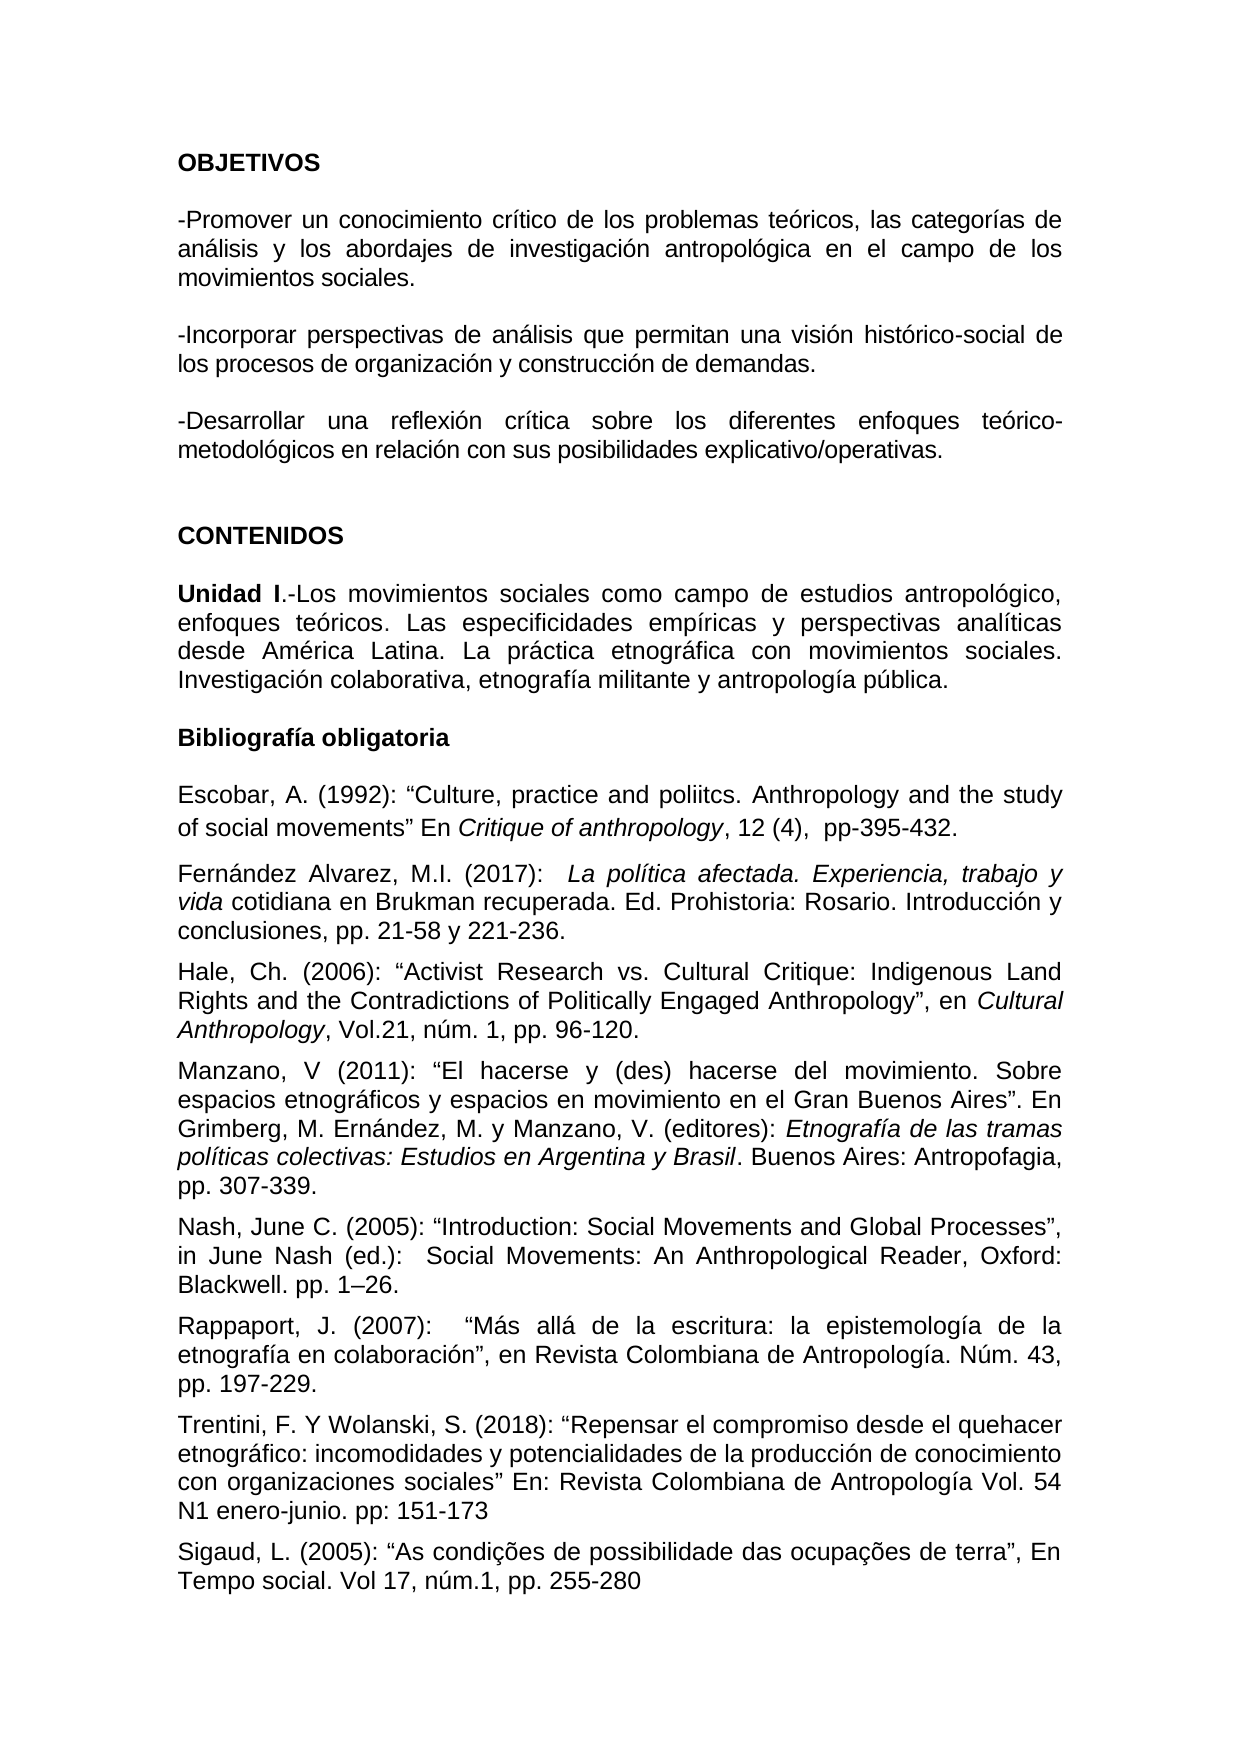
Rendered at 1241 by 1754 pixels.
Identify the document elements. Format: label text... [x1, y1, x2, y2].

text OBJETIVOS [177, 148, 1063, 176]
text Manzano, V (2011): “El hacerse y (des) hacerse del movimiento. Sobre espacios etnográficos y espacios en movimiento en el Gran Buenos Aires”. En Grimberg, M. Ernández, M. y Manzano, V. (editores): Etnografía de las tramas políticas colectivas: Estudios en Argentina y Brasil. Buenos Aires: Antropofagia, pp. 307-339. [177, 1056, 1063, 1200]
text Fernández Alvarez, M.I. (2017): La política afectada. Experiencia, trabajo y vida cotidiana en Brukman recuperada. Ed. Prohistoria: Rosario. Introducción y conclusiones, pp. 21-58 y 221-236. [177, 859, 1063, 945]
text Trentini, F. Y Wolanski, S. (2018): “Repensar el compromiso desde el quehacer etnográfico: incomodidades y potencialidades de la producción de conocimiento con organizaciones sociales” En: Revista Colombiana de Antropología Vol. 54 N1 enero-junio. pp: 151-173 [177, 1410, 1063, 1525]
text Nash, June C. (2005): “Introduction: Social Movements and Global Processes”, in June Nash (ed.): Social Movements: An Anthropological Reader, Oxford: Blackwell. pp. 1–26. [177, 1212, 1063, 1299]
text -Incorporar perspectivas de análisis que permitan una visión histórico-social de los procesos de organización y construcción de demandas. [177, 320, 1063, 378]
text CONTENIDOS [177, 521, 1063, 550]
text Sigaud, L. (2005): “As condições de possibilidade das ocupações de terra”, En Tempo social. Vol 17, núm.1, pp. 255-280 [177, 1537, 1063, 1595]
text Unidad I.-Los movimientos sociales como campo de estudios antropológico, enfoques teóricos. Las especificidades empíricas y perspectivas analíticas desde América Latina. La práctica etnográfica con movimientos sociales. Investigación colaborativa, etnografía militante y antropología pública. [177, 579, 1063, 694]
text Bibliografía obligatoria [177, 723, 1063, 751]
text Escobar, A. (1992): “Culture, practice and poliitcs. Anthropology and the study of social movements” En Critique of anthropology, 12 (4), pp-395-432. [177, 780, 1063, 842]
text -Desarrollar una reflexión crítica sobre los diferentes enfoques teórico-metodológicos en relación con sus posibilidades explicativo/operativas. [177, 406, 1063, 464]
text Rappaport, J. (2007): “Más allá de la escritura: la epistemología de la etnografía en colaboración”, en Revista Colombiana de Antropología. Núm. 43, pp. 197-229. [177, 1311, 1063, 1397]
text Hale, Ch. (2006): “Activist Research vs. Cultural Critique: Indigenous Land Rights and the Contradictions of Politically Engaged Anthropology”, en Cultural Anthropology, Vol.21, núm. 1, pp. 96-120. [177, 957, 1063, 1044]
text -Promover un conocimiento crítico de los problemas teóricos, las categorías de análisis y los abordajes de investigación antropológica en el campo de los movimientos sociales. [177, 205, 1063, 291]
